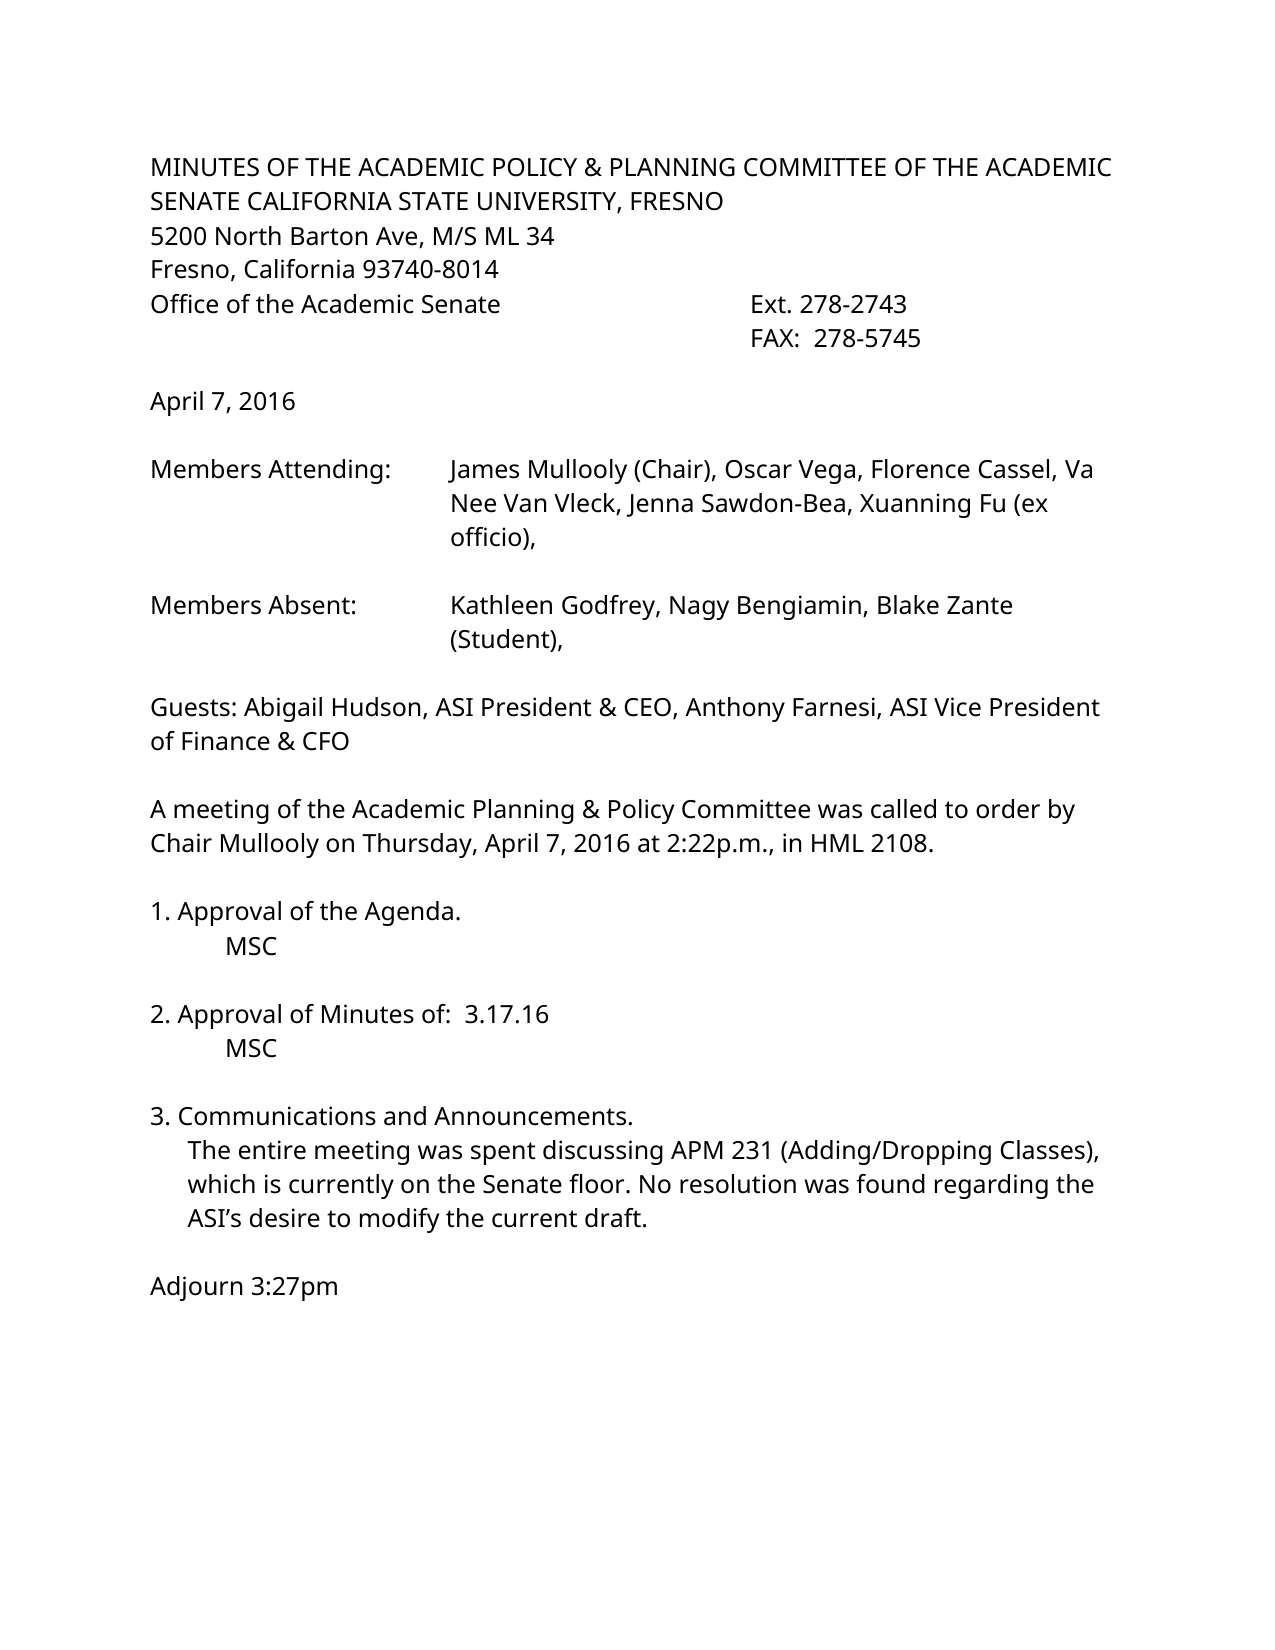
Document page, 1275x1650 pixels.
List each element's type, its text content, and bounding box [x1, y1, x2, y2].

text 5200 North Barton Ave, M/S ML 34 [150, 218, 1125, 252]
text MSC [187, 928, 1125, 962]
text Fresno, California 93740-8014 [150, 252, 1125, 286]
text Members Absent: Kathleen Godfrey, Nagy Bengiamin, Blake Zante (Student), [150, 587, 1125, 656]
text 3. Communications and Announcements. [150, 1098, 1125, 1132]
text 2. Approval of Minutes of: 3.17.16 [150, 996, 1125, 1030]
text Adjourn 3:27pm [150, 1269, 1125, 1303]
text April 7, 2016 [150, 383, 1125, 417]
text A meeting of the Academic Planning & Policy Committee was called to order by Chair Mullooly on Thursday, April 7, 2016 at 2:22p.m., in HML 2108. [150, 792, 1125, 860]
text The entire meeting was spent discussing APM 231 (Adding/Dropping Classes), which is currently on the Senate floor. No resolution was found regarding the ASI’s desire to modify the current draft. [187, 1132, 1125, 1235]
text MSC [150, 1030, 1125, 1064]
text MINUTES OF THE ACADEMIC POLICY & PLANNING COMMITTEE OF THE ACADEMIC SENATE CALIFORNIA STATE UNIVERSITY, FRESNO [150, 150, 1125, 218]
text FAX: 278-5745 [675, 320, 1125, 354]
text Members Attending: James Mullooly (Chair), Oscar Vega, Florence Cassel, Va Nee Van Vleck, Jenna Sawdon-Bea, Xuanning Fu (ex officio), [150, 451, 1125, 553]
text 1. Approval of the Agenda. [150, 894, 1125, 928]
text Office of the Academic Senate ​​​​ Ext. 278-2743​​​​​​​ [150, 286, 1125, 320]
text Guests: Abigail Hudson, ASI President & CEO, Anthony Farnesi, ASI Vice President of Finance & CFO [150, 690, 1125, 758]
